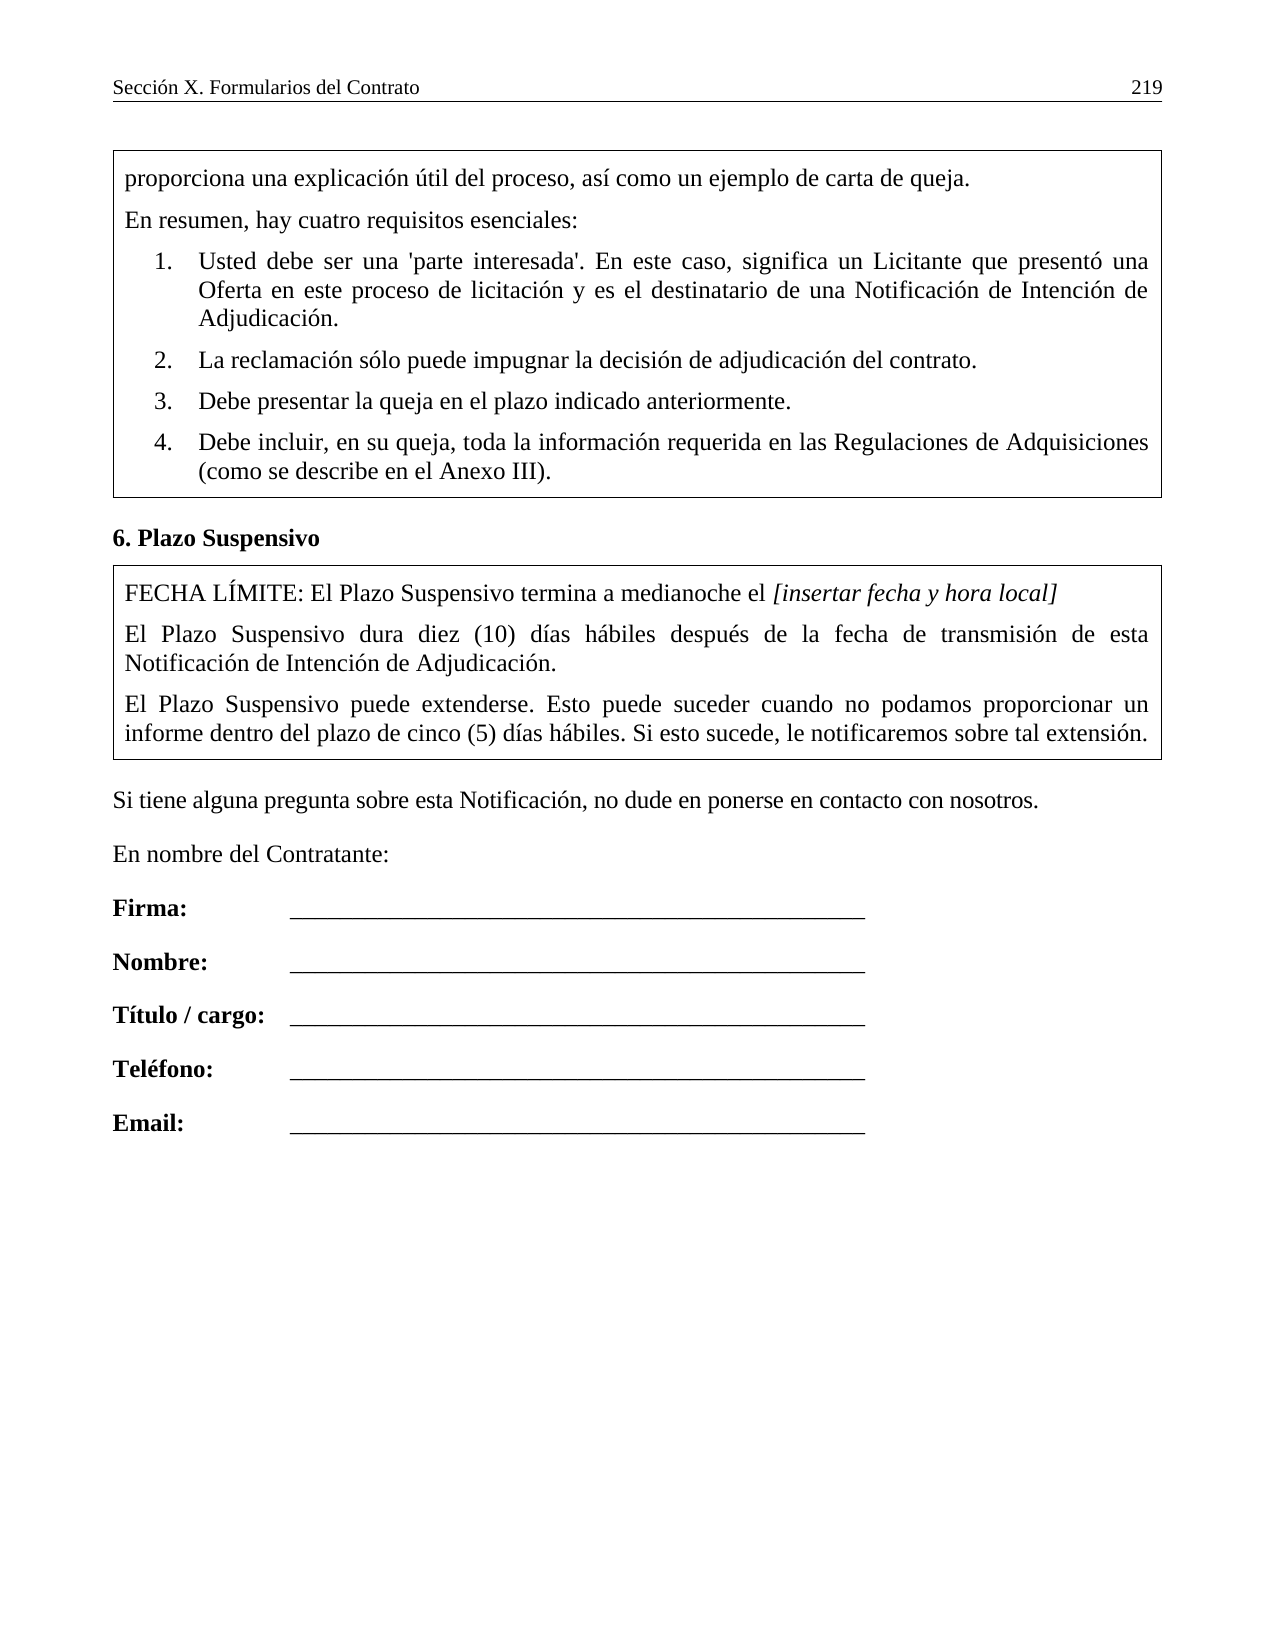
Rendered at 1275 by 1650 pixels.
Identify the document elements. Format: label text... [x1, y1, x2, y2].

text Teléfono: ______________________________________________ [112, 1054, 1162, 1083]
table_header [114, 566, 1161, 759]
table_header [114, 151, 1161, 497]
text Si tiene alguna pregunta sobre esta Notificación, no dude en ponerse en contacto con nosotros. [112, 785, 1162, 814]
text Email: ______________________________________________ [112, 1108, 1162, 1137]
text 6. Plazo Suspensivo [112, 523, 1162, 552]
text En nombre del Contratante: [112, 839, 1162, 868]
text Firma: ______________________________________________ [112, 893, 1162, 922]
text Título / cargo: ______________________________________________ [112, 1000, 1162, 1029]
text Nombre: ______________________________________________ [112, 947, 1162, 975]
